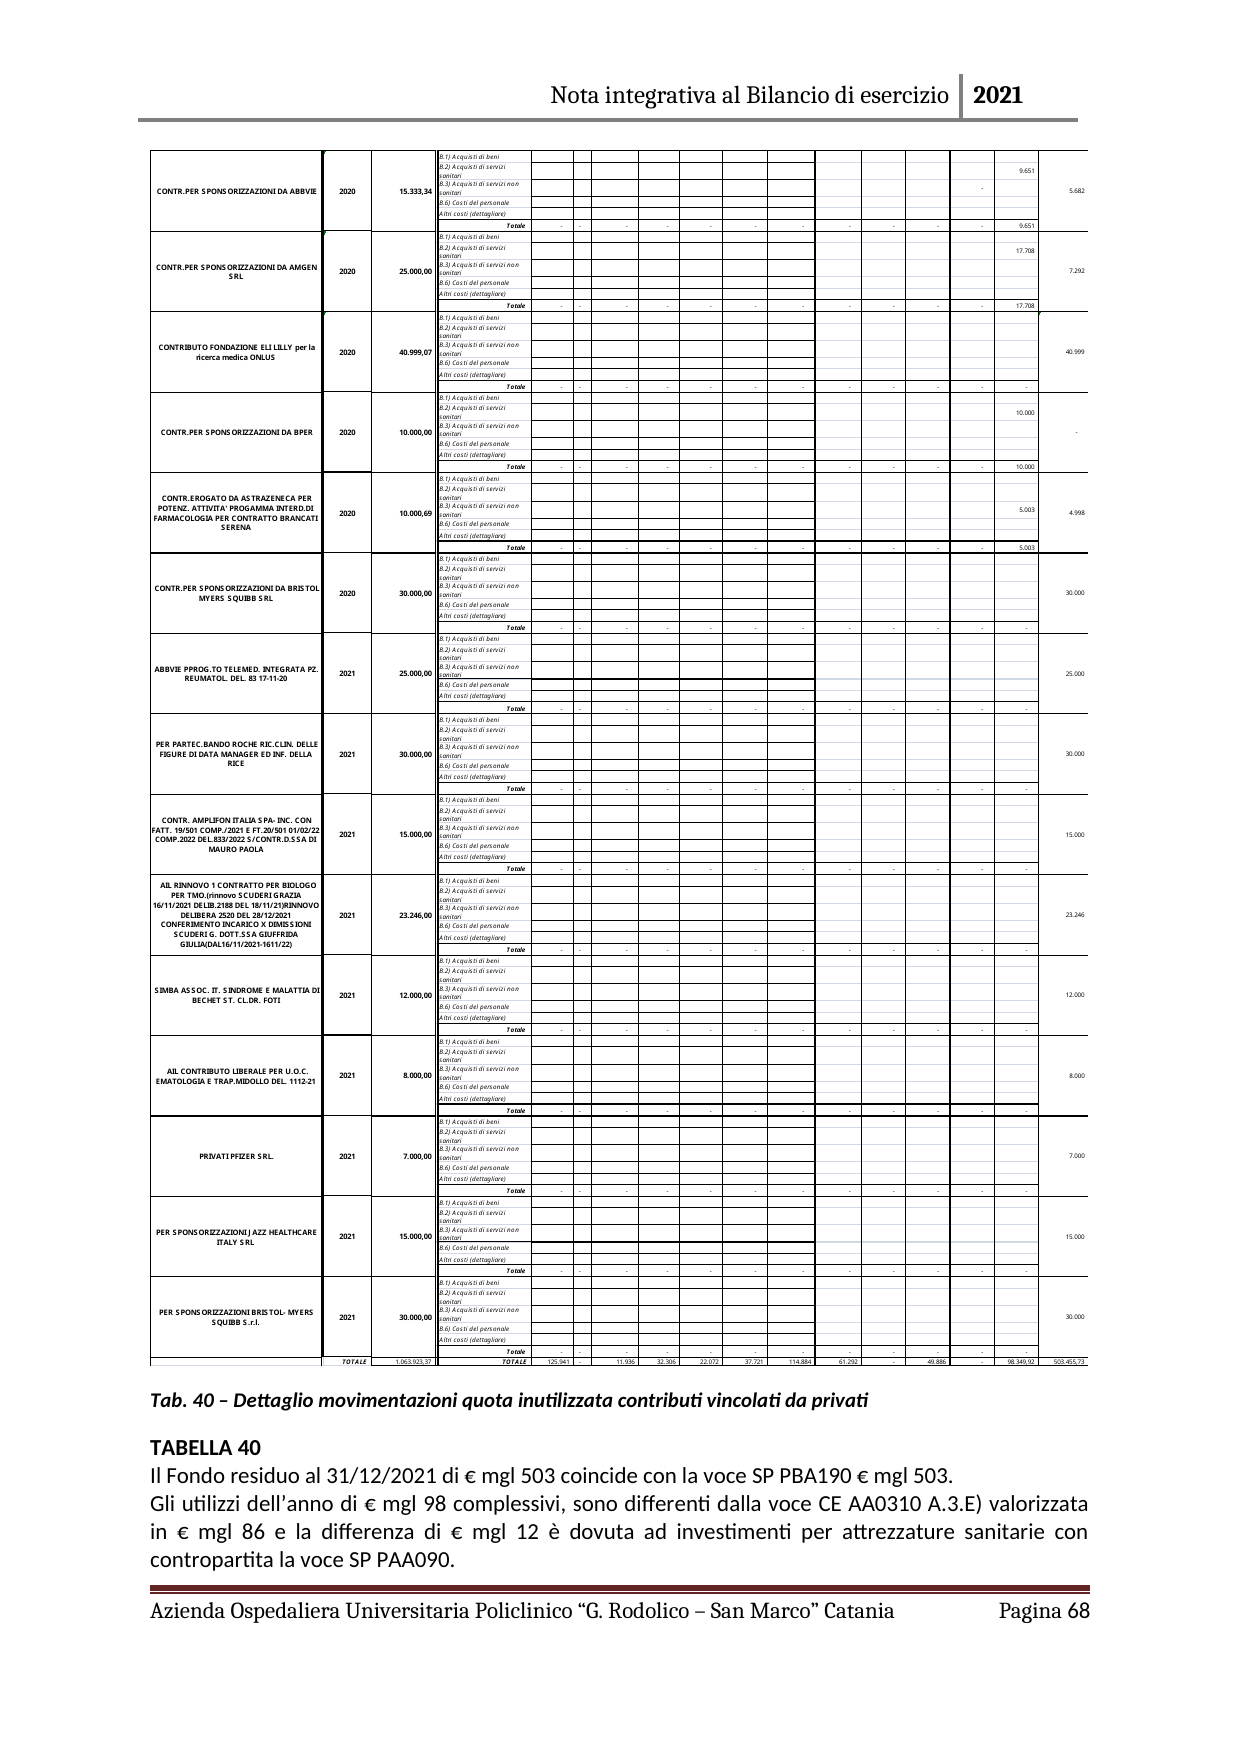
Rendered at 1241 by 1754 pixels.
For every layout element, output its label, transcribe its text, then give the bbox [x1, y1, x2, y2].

text Il Fondo residuo al 31/12/2021 di € mgl 503 coincide con la voce SP PBA190 € mgl 503. [150, 1461, 1090, 1489]
text Gli utilizzi dell’anno di € mgl 98 complessivi, sono differenti dalla voce CE AA0310 A.3.E) valorizzata in € mgl 86 e la differenza di € mgl 12 è dovuta ad investimenti per attrezzature sanitarie con contropartita la voce SP PAA090. [150, 1489, 1090, 1573]
text TABELLA 40 [150, 1433, 1090, 1461]
text Tab. 40 – Dettaglio movimentazioni quota inutilizzata contributi vincolati da privati [150, 1387, 1090, 1412]
